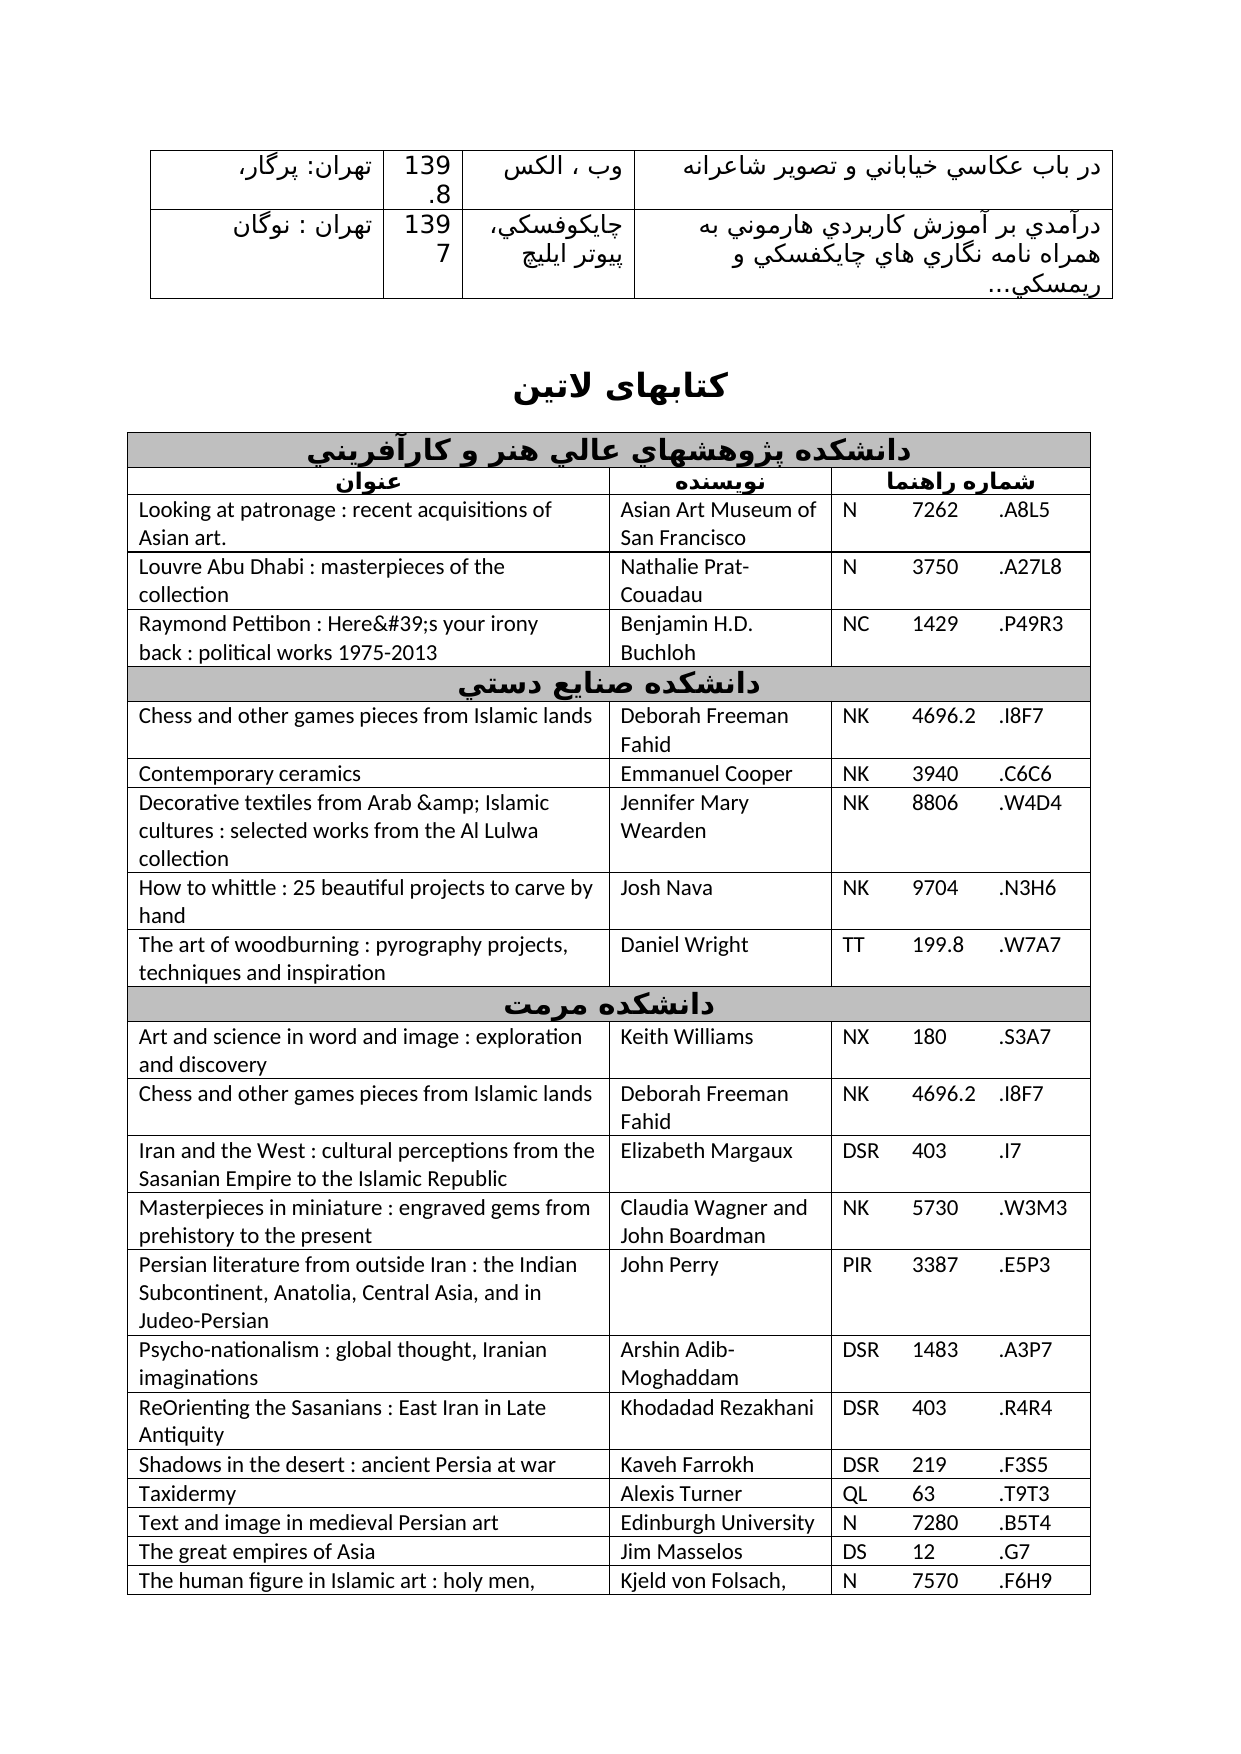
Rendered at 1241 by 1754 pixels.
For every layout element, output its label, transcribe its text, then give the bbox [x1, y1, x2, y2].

table_cell در باب عكاسي خياباني و تصوير شاعرانه [635, 151, 1112, 209]
table_cell Asian Art Museum of San Francisco [610, 495, 831, 551]
table_cell NK [832, 1079, 901, 1135]
table_cell How to whittle : 25 beautiful projects to carve by hand [128, 873, 609, 929]
table_cell DSR [832, 1136, 901, 1192]
table_cell 1483 [901, 1336, 987, 1392]
text کتابهای لاتین [150, 367, 1090, 405]
table_cell تهران : نوگان [151, 210, 383, 298]
table_cell Arshin Adib-Moghaddam [610, 1336, 831, 1392]
table_cell Iran and the West : cultural perceptions from the Sasanian Empire to the Islamic Republic [128, 1136, 609, 1192]
table_cell .E5P3 [987, 1250, 1090, 1334]
table_cell .F6H9 [987, 1566, 1090, 1594]
table_cell Persian literature from outside Iran : the Indian Subcontinent, Anatolia, Central Asia, and in Judeo-Persian [128, 1250, 609, 1334]
table_cell .S3A7 [987, 1022, 1090, 1078]
table_cell Raymond Pettibon : Here&#39;s your irony back : political works 1975-2013 [128, 610, 609, 666]
table_cell چايكوفسكي، پيوتر ايليچ [463, 210, 634, 298]
table_cell .C6C6 [987, 759, 1090, 787]
table_cell Chess and other games pieces from Islamic lands [128, 1079, 609, 1135]
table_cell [610, 1566, 831, 1594]
table_cell درآمدي بر آموزش كاربردي هارموني به همراه نامه نگاري هاي چايكفسكي و ريمسكي... [635, 210, 1112, 298]
table_cell N [832, 1508, 901, 1536]
table_cell 63 [901, 1479, 987, 1507]
table_cell تهران: پرگار، [151, 151, 383, 209]
table_cell N [832, 495, 901, 551]
table_cell .W7A7 [987, 930, 1090, 986]
table_cell 7280 [901, 1508, 987, 1536]
table_cell شماره راهنما [832, 468, 1090, 494]
table_cell 4696.2 [901, 702, 987, 758]
table_cell دانشكده صنايع دستي [128, 667, 1090, 701]
table_cell Khodadad Rezakhani [610, 1393, 831, 1449]
table_cell QL [832, 1479, 901, 1507]
table_cell .A8L5 [987, 495, 1090, 551]
table_cell The art of woodburning : pyrography projects, techniques and inspiration [128, 930, 609, 986]
table_cell .B5T4 [987, 1508, 1090, 1536]
table_cell John Perry [610, 1250, 831, 1334]
table_cell ReOrienting the Sasanians : East Iran in Late Antiquity [128, 1393, 609, 1449]
table_cell Masterpieces in miniature : engraved gems from prehistory to the present [128, 1193, 609, 1249]
table_cell NX [832, 1022, 901, 1078]
table_cell Deborah Freeman Fahid [610, 1079, 831, 1135]
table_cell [128, 1566, 609, 1594]
table_cell عنوان [128, 468, 609, 494]
table_cell Jennifer Mary Wearden [610, 788, 831, 872]
table_cell Louvre Abu Dhabi : masterpieces of the collection [128, 553, 609, 608]
table_cell DSR [832, 1393, 901, 1449]
table_cell .I7 [987, 1136, 1090, 1192]
table_cell .A3P7 [987, 1336, 1090, 1392]
table_cell TT [832, 930, 901, 986]
table_cell 4696.2 [901, 1079, 987, 1135]
table_cell Taxidermy [128, 1479, 609, 1507]
table_header دانشكده پژوهشهاي عالي هنر و كارآفريني [128, 433, 1090, 467]
table_cell 3387 [901, 1250, 987, 1334]
table_cell Art and science in word and image : exploration and discovery [128, 1022, 609, 1078]
table_cell Text and image in medieval Persian art [128, 1508, 609, 1536]
table_cell Keith Williams [610, 1022, 831, 1078]
table_cell Contemporary ceramics [128, 759, 609, 787]
table_cell NK [832, 702, 901, 758]
table_cell 1397 [384, 210, 462, 298]
table_cell Chess and other games pieces from Islamic lands [128, 702, 609, 758]
table_cell دانشكده مرمت [128, 987, 1090, 1021]
table_cell .I8F7 [987, 702, 1090, 758]
table_cell وب ، الكس [463, 151, 634, 209]
table_cell Claudia Wagner and John Boardman [610, 1193, 831, 1249]
table_cell 7262 [901, 495, 987, 551]
table_cell .N3H6 [987, 873, 1090, 929]
table_cell NK [832, 1193, 901, 1249]
table_cell .R4R4 [987, 1393, 1090, 1449]
table_cell 8806 [901, 788, 987, 872]
table_cell 7570 [901, 1566, 987, 1594]
table_cell 403 [901, 1393, 987, 1449]
table_cell 180 [901, 1022, 987, 1078]
table_cell Emmanuel Cooper [610, 759, 831, 787]
table_cell Decorative textiles from Arab &amp; Islamic cultures : selected works from the Al Lulwa collection [128, 788, 609, 872]
table_cell 3750 [901, 553, 987, 608]
table_cell PIR [832, 1250, 901, 1334]
table_cell .A27L8 [987, 553, 1090, 608]
table_cell NK [832, 759, 901, 787]
table_cell 219 [901, 1450, 987, 1478]
table_cell The great empires of Asia [128, 1537, 609, 1565]
table_cell نويسنده [610, 468, 831, 494]
table_cell .G7 [987, 1537, 1090, 1565]
table_cell 9704 [901, 873, 987, 929]
table_cell Edinburgh University [610, 1508, 831, 1536]
table_cell Alexis Turner [610, 1479, 831, 1507]
table_cell Psycho-nationalism : global thought, Iranian imaginations [128, 1336, 609, 1392]
table_cell DS [832, 1537, 901, 1565]
table_cell NK [832, 788, 901, 872]
table_cell 3940 [901, 759, 987, 787]
table_cell Elizabeth Margaux [610, 1136, 831, 1192]
table_cell Shadows in the desert : ancient Persia at war [128, 1450, 609, 1478]
table_cell 12 [901, 1537, 987, 1565]
table_cell 5730 [901, 1193, 987, 1249]
table_cell Benjamin H.D. Buchloh [610, 610, 831, 666]
table_cell N [832, 553, 901, 608]
table_cell Kaveh Farrokh [610, 1450, 831, 1478]
table_cell NC [832, 610, 901, 666]
table_cell DSR [832, 1336, 901, 1392]
table_cell Nathalie Prat-Couadau [610, 553, 831, 608]
table_cell NK [832, 873, 901, 929]
table_cell Looking at patronage : recent acquisitions of Asian art. [128, 495, 609, 551]
table_cell 1429 [901, 610, 987, 666]
table_cell N [832, 1566, 901, 1594]
table_cell Deborah Freeman Fahid [610, 702, 831, 758]
table_cell .T9T3 [987, 1479, 1090, 1507]
table_cell .F3S5 [987, 1450, 1090, 1478]
table_cell 199.8 [901, 930, 987, 986]
table_cell .W4D4 [987, 788, 1090, 872]
table_cell Daniel Wright [610, 930, 831, 986]
table_cell .W3M3 [987, 1193, 1090, 1249]
table_cell .I8F7 [987, 1079, 1090, 1135]
table_cell Josh Nava [610, 873, 831, 929]
table_cell .P49R3 [987, 610, 1090, 666]
table_cell Jim Masselos [610, 1537, 831, 1565]
table_cell 1398. [384, 151, 462, 209]
table_cell 403 [901, 1136, 987, 1192]
table_cell DSR [832, 1450, 901, 1478]
